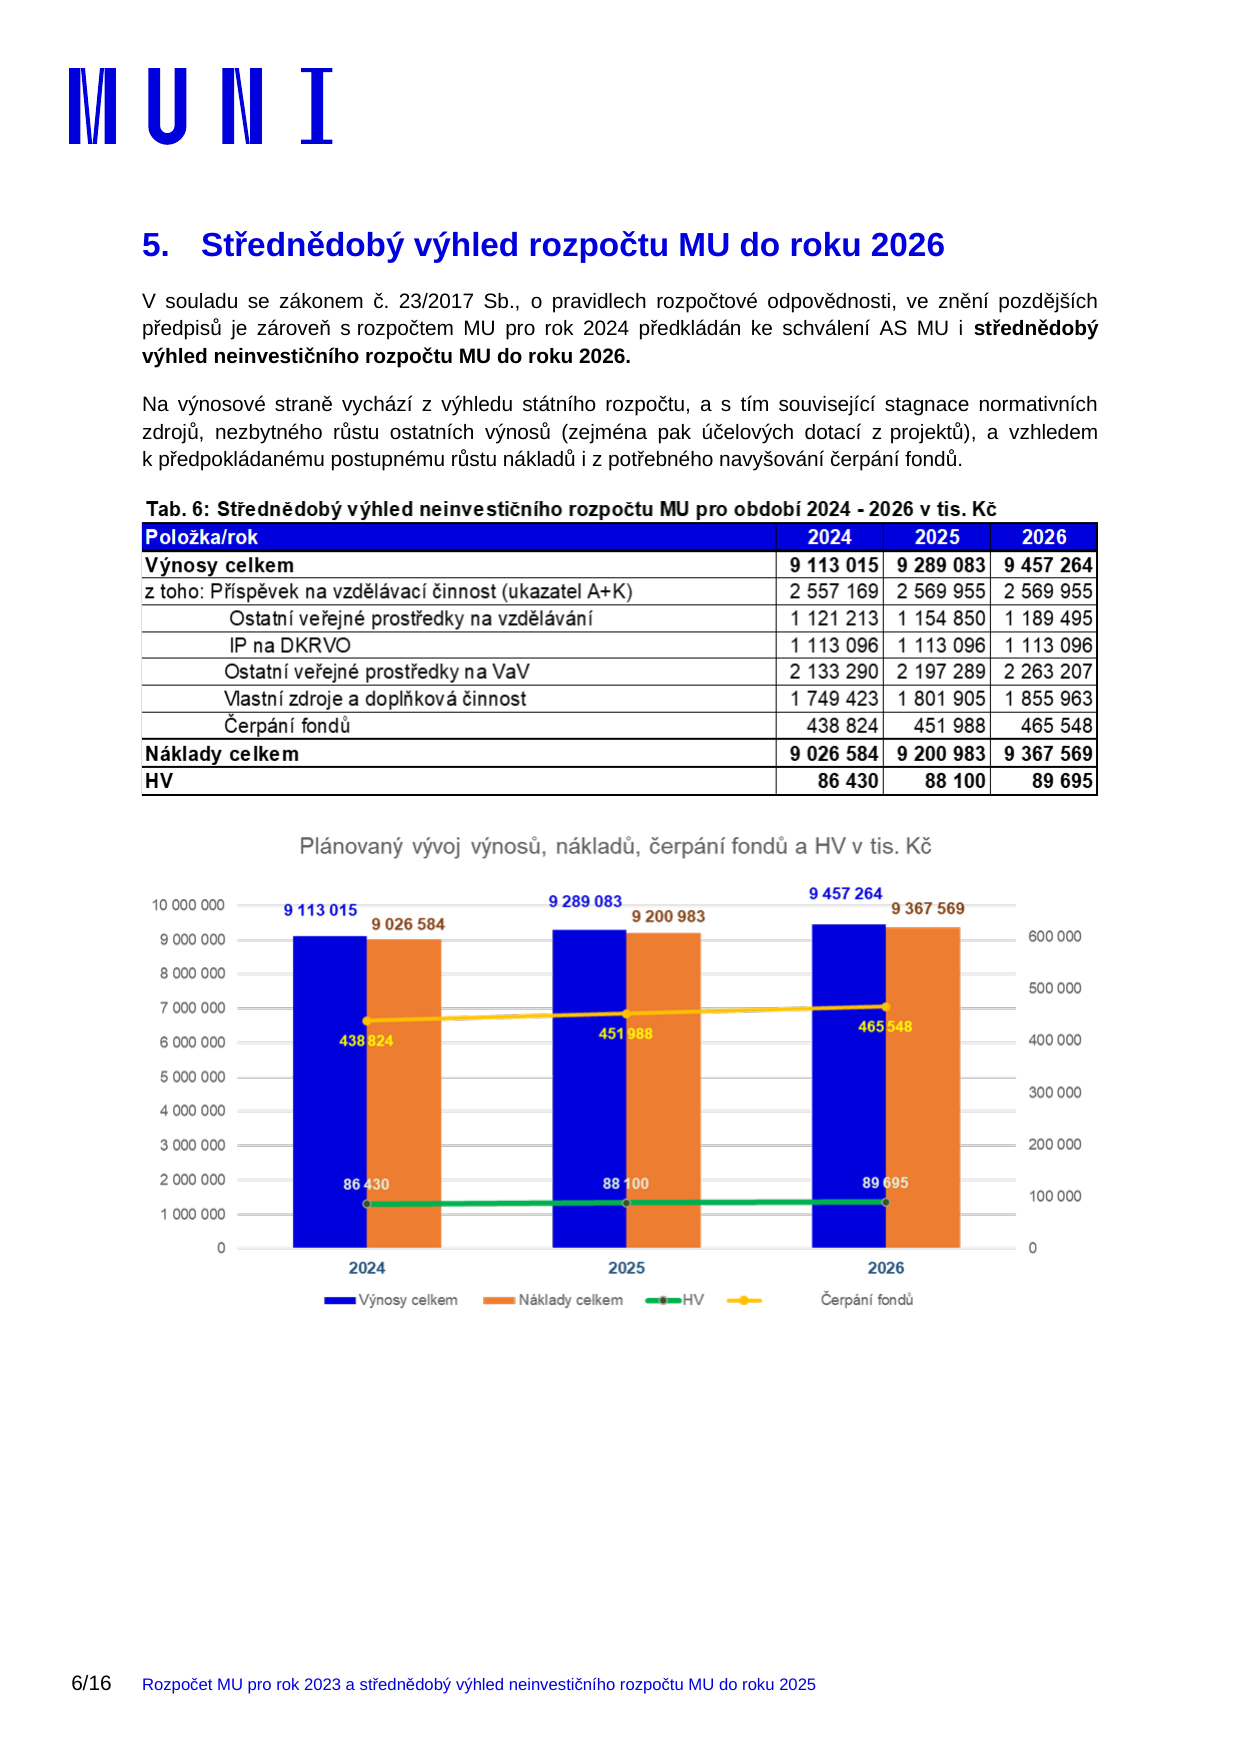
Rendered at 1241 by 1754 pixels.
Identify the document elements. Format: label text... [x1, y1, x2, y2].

text V souladu se zákonem č. 23/2017 Sb., o pravidlech rozpočtové odpovědnosti, ve znění pozdějších předpisů je zároveň s rozpočtem MU pro rok 2024 předkládán ke schválení AS MU i střednědobý výhled neinvestičního rozpočtu MU do roku 2026. [142, 289, 1098, 368]
text Na výnosové straně vychází z výhledu státního rozpočtu, a s tím související stagnace normativních zdrojů, nezbytného růstu ostatních výnosů (zejména pak účelových dotací z projektů), a vzhledem k předpokládanému postupnému růstu nákladů i z potřebného navyšování čerpání fondů. [142, 392, 1098, 471]
picture [141, 820, 1092, 1323]
picture [141, 495, 1099, 797]
subtitle Střednědobý výhled rozpočtu MU do roku 2026 [142, 225, 1098, 264]
